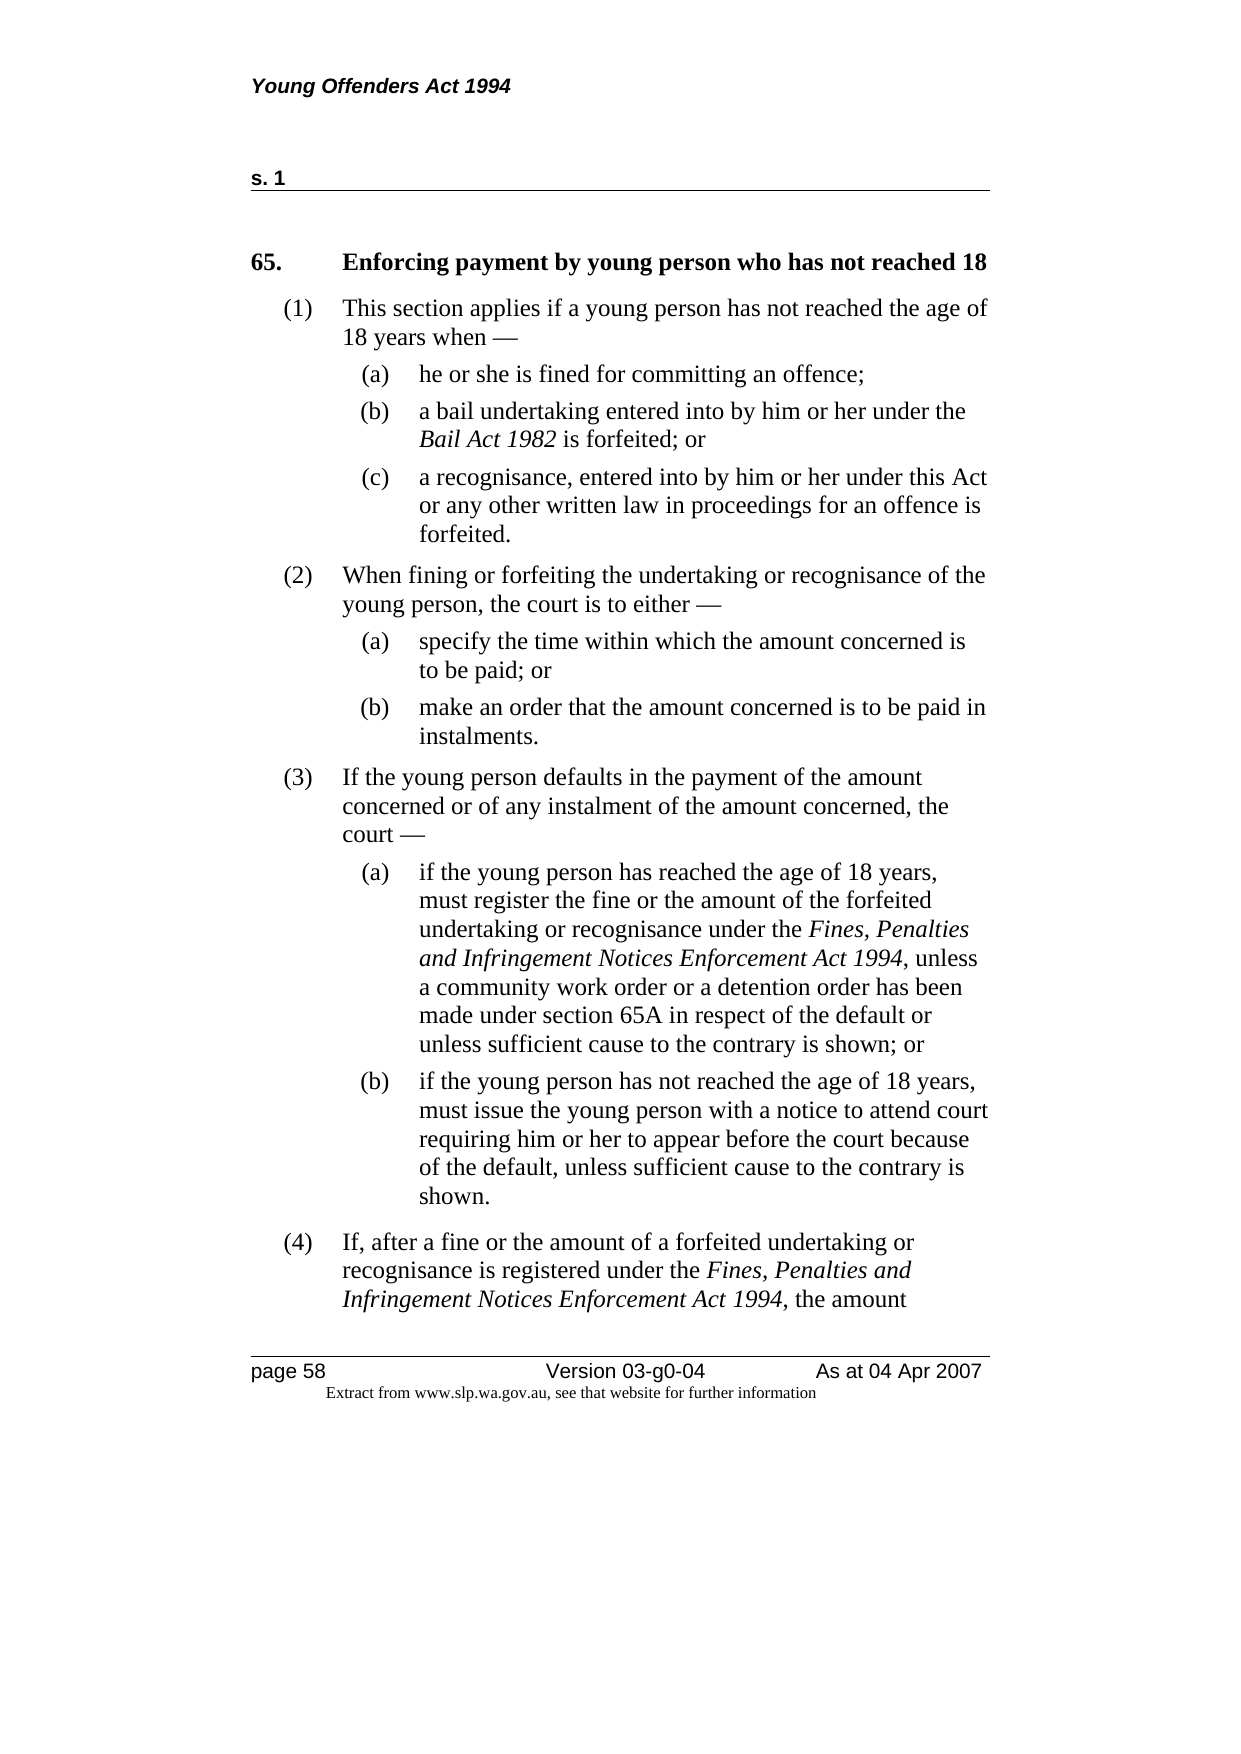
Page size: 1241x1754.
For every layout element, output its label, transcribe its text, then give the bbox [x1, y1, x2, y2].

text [251, 1227, 990, 1313]
text (b) make an order that the amount concerned is to be paid in instalments. [251, 692, 990, 749]
text (c) a recognisance, entered into by him or her under this Act or any other written law in proceedings for an offence is forfeited. [251, 462, 990, 548]
text (a) he or she is fined for committing an offence; [251, 359, 990, 387]
text (3) If the young person defaults in the payment of the amount concerned or of any instalment of the amount concerned, the court — [251, 762, 990, 848]
text (a) if the young person has reached the age of 18 years, must register the fine or the amount of the forfeited undertaking or recognisance under the Fines, Penalties and Infringement Notices Enforcement Act 1994, unless a community work order or a detention order has been made under section 65A in respect of the default or unless sufficient cause to the contrary is shown; or [251, 857, 990, 1058]
subtitle 65. Enforcing payment by young person who has not reached 18 [251, 247, 990, 276]
text (1) This section applies if a young person has not reached the age of 18 years when — [251, 293, 990, 350]
text (a) specify the time within which the amount concerned is to be paid; or [251, 626, 990, 684]
text (2) When fining or forfeiting the undertaking or recognisance of the young person, the court is to either — [251, 560, 990, 618]
text (b) a bail undertaking entered into by him or her under the Bail Act 1982 is forfeited; or [251, 396, 990, 453]
text (b) if the young person has not reached the age of 18 years, must issue the young person with a notice to attend court requiring him or her to appear before the court because of the default, unless sufficient cause to the contrary is shown. [251, 1066, 990, 1210]
